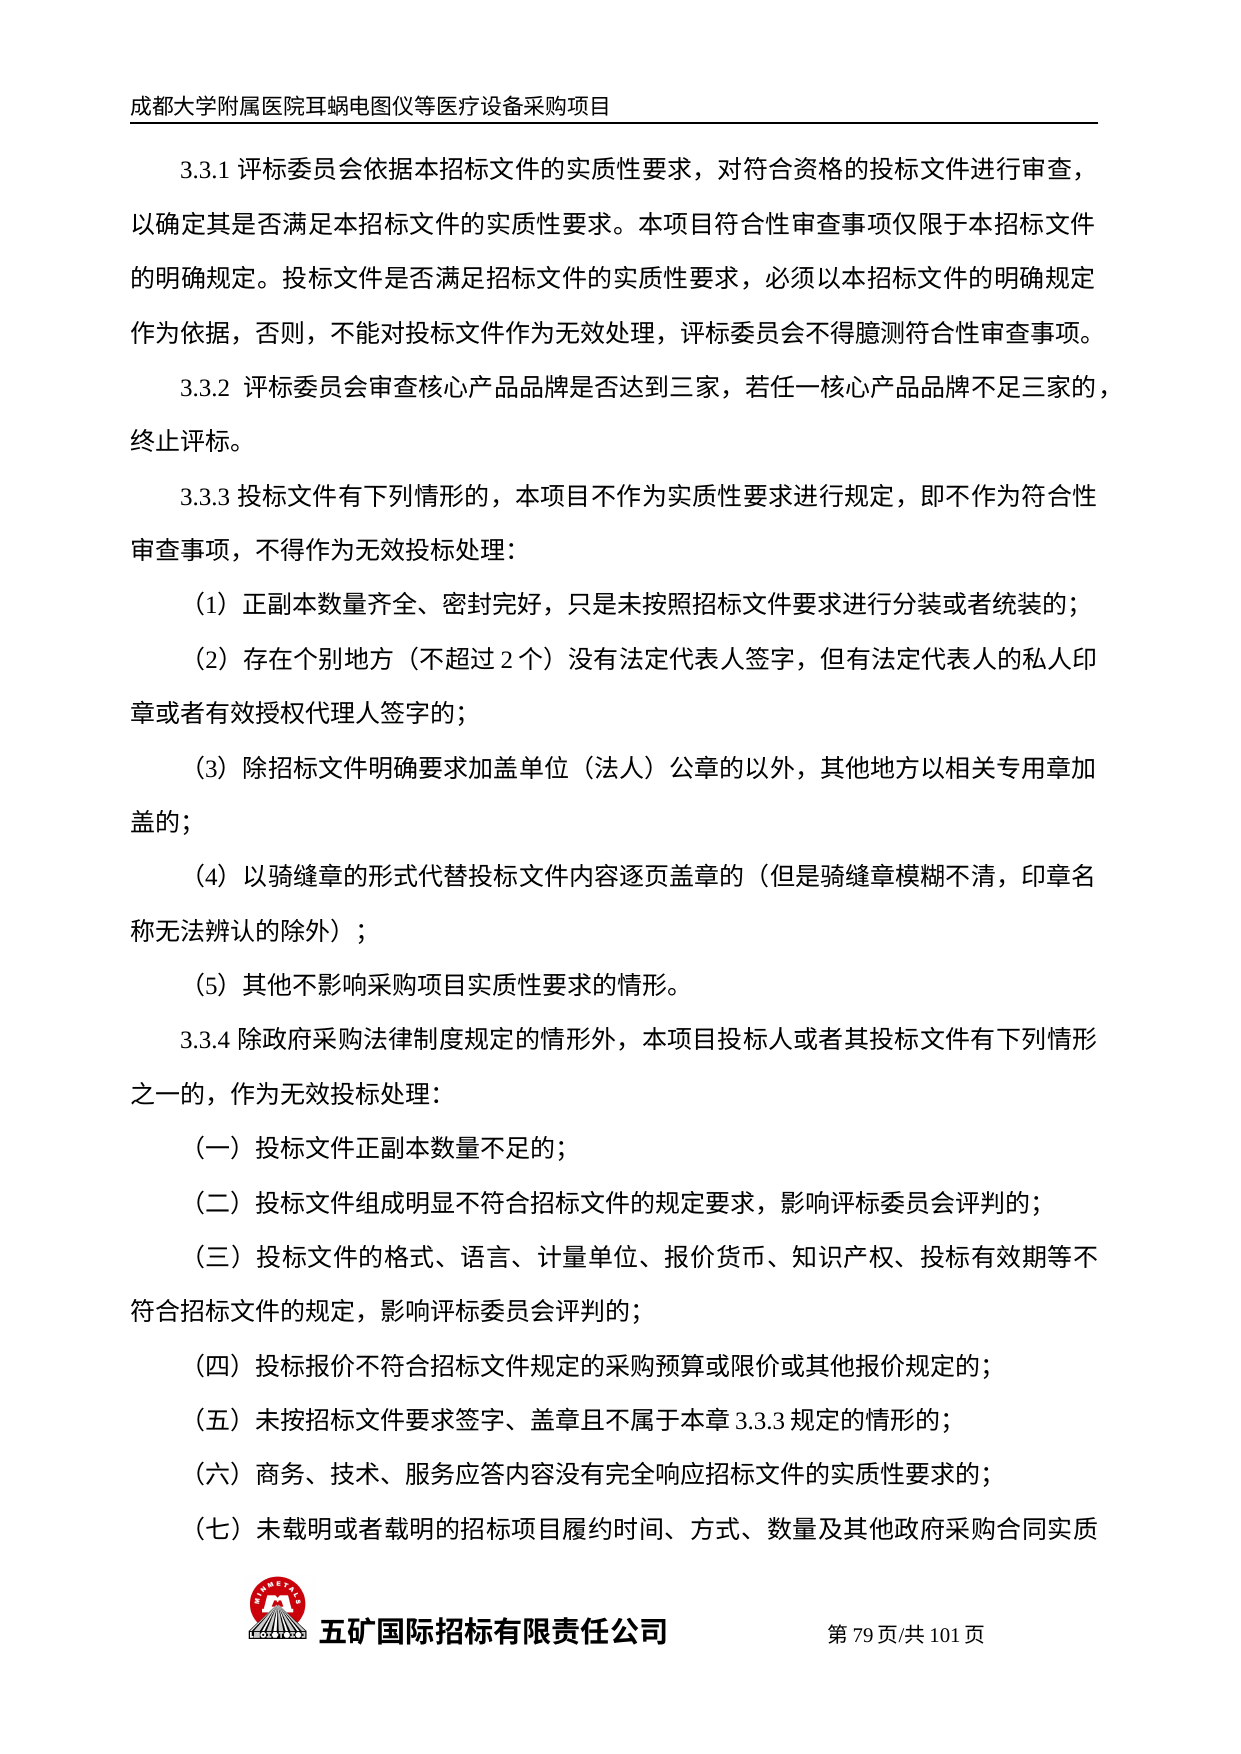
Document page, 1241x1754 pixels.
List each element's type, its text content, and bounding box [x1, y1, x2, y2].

text 3.3.4 除政府采购法律制度规定的情形外，本项目投标人或者其投标文件有下列情形之一的，作为无效投标处理： [130, 1020, 1098, 1111]
text （二）投标文件组成明显不符合招标文件的规定要求，影响评标委员会评判的； [130, 1183, 1098, 1219]
text （2）存在个别地方（不超过2个）没有法定代表人签字，但有法定代表人的私人印章或者有效授权代理人签字的； [130, 639, 1098, 730]
text （三）投标文件的格式、语言、计量单位、报价货币、知识产权、投标有效期等不符合招标文件的规定，影响评标委员会评判的； [130, 1237, 1098, 1328]
text （3）除招标文件明确要求加盖单位（法人）公章的以外，其他地方以相关专用章加盖的； [130, 748, 1098, 839]
text （六）商务、技术、服务应答内容没有完全响应招标文件的实质性要求的； [130, 1455, 1098, 1491]
text （四）投标报价不符合招标文件规定的采购预算或限价或其他报价规定的； [130, 1346, 1098, 1382]
picture [244, 1574, 317, 1641]
text （4）以骑缝章的形式代替投标文件内容逐页盖章的（但是骑缝章模糊不清，印章名称无法辨认的除外）； [130, 857, 1098, 947]
text （七）未载明或者载明的招标项目履约时间、方式、数量及其他政府采购合同实质性内容与招标文件要求不一致，且招标采购单位无法接受的。 [130, 1509, 1098, 1546]
text （1）正副本数量齐全、密封完好，只是未按照招标文件要求进行分装或者统装的； [130, 585, 1098, 621]
text 3.3.3 投标文件有下列情形的，本项目不作为实质性要求进行规定，即不作为符合性审查事项，不得作为无效投标处理： [130, 476, 1098, 567]
text （5）其他不影响采购项目实质性要求的情形。 [130, 966, 1098, 1002]
text 3.3.1 评标委员会依据本招标文件的实质性要求，对符合资格的投标文件进行审查，以确定其是否满足本招标文件的实质性要求。本项目符合性审查事项仅限于本招标文件的明确规定。投标文件是否满足招标文件的实质性要求，必须以本招标文件的明确规定作为依据，否则，不能对投标文件作为无效处理，评标委员会不得臆测符合性审查事项。 [130, 150, 1098, 349]
text （一）投标文件正副本数量不足的； [130, 1129, 1098, 1165]
text （五）未按招标文件要求签字、盖章且不属于本章3.3.3规定的情形的； [130, 1401, 1098, 1437]
text 3.3.2 评标委员会审查核心产品品牌是否达到三家，若任一核心产品品牌不足三家的，终止评标。 [130, 367, 1098, 458]
